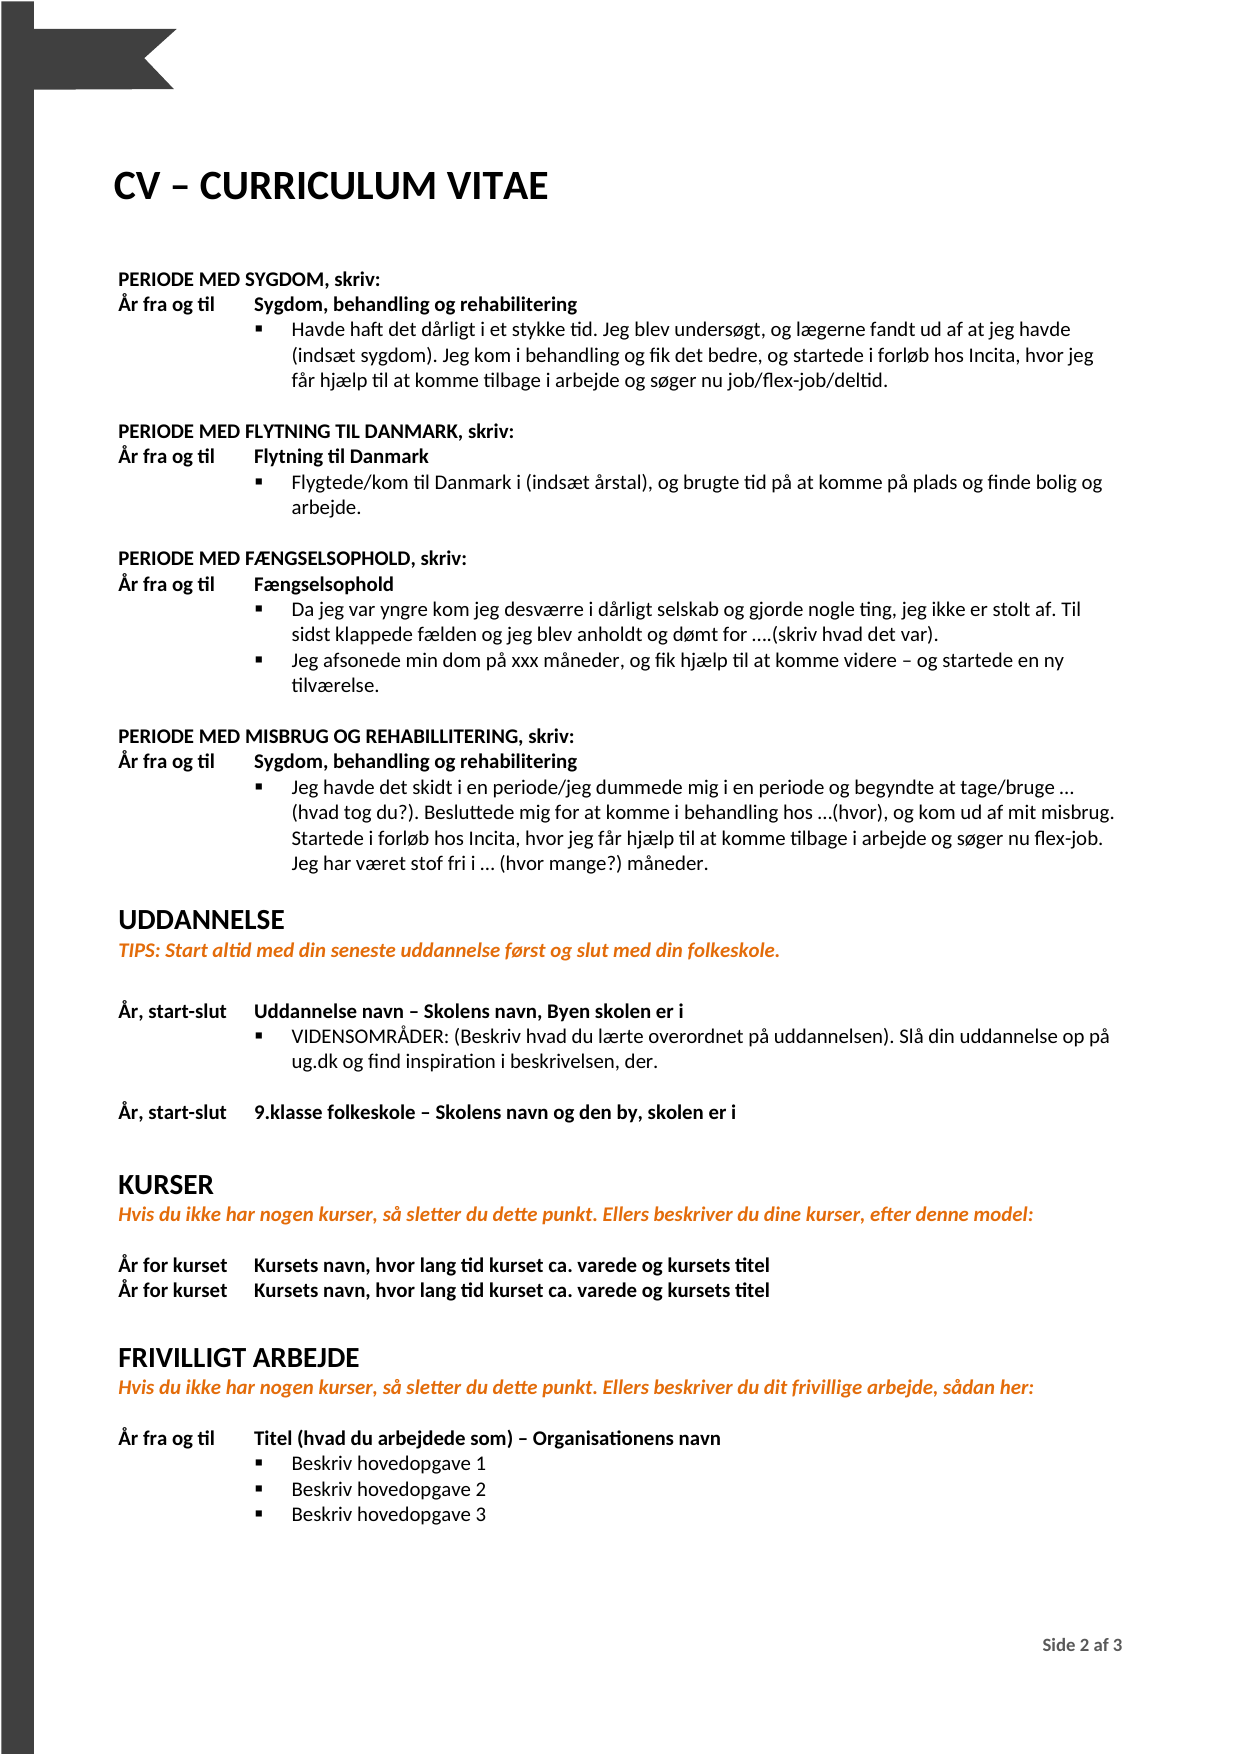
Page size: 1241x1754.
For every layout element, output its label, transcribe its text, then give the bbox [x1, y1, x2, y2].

text UDDANNELSE [118, 901, 1122, 937]
text År fra og til Titel (hvad du arbejdede som) – Organisationens navn [118, 1425, 1122, 1451]
text FRIVILLIGT ARBEJDE [118, 1339, 1122, 1374]
text År, start-slut Uddannelse navn – Skolens navn, Byen skolen er i [118, 998, 1122, 1023]
list Beskriv hovedopgave 2 [254, 1476, 1122, 1501]
text Hvis du ikke har nogen kurser, så sletter du dette punkt. Ellers beskriver du dine kurser, efter denne model: [118, 1201, 1122, 1227]
list Jeg havde det skidt i en periode/jeg dummede mig i en periode og begyndte at tage/bruge …(hvad tog du?). Besluttede mig for at komme i behandling hos …(hvor), og kom ud af mit misbrug. Startede i forløb hos Incita, hvor jeg får hjælp til at komme tilbage i arbejde og søger nu flex-job. Jeg har været stof fri i … (hvor mange?) måneder. [254, 774, 1122, 876]
list Jeg afsonede min dom på xxx måneder, og fik hjælp til at komme videre – og startede en ny tilværelse. [254, 647, 1122, 698]
text År fra og til Fængselsophold [118, 571, 1122, 596]
text TIPS: Start altid med din seneste uddannelse først og slut med din folkeskole. [118, 937, 1122, 962]
text År fra og til Sygdom, behandling og rehabilitering [118, 291, 1122, 317]
text År fra og til Sygdom, behandling og rehabilitering [118, 749, 1122, 774]
text KURSER [118, 1166, 1122, 1201]
text PERIODE MED MISBRUG OG REHABILLITERING, skriv: [118, 723, 1122, 749]
text År fra og til Flytning til Danmark [118, 444, 1122, 469]
text PERIODE MED FÆNGSELSOPHOLD, skriv: [118, 545, 1122, 571]
list Beskriv hovedopgave 1 [254, 1451, 1122, 1476]
text År for kurset Kursets navn, hvor lang tid kurset ca. varede og kursets titel [118, 1252, 1122, 1278]
text Hvis du ikke har nogen kurser, så sletter du dette punkt. Ellers beskriver du dit frivillige arbejde, sådan her: [118, 1374, 1122, 1400]
text År, start-slut 9.klasse folkeskole – Skolens navn og den by, skolen er i [118, 1099, 1122, 1125]
list Flygtede/kom til Danmark i (indsæt årstal), og brugte tid på at komme på plads og finde bolig og arbejde. [254, 469, 1122, 520]
list Havde haft det dårligt i et stykke tid. Jeg blev undersøgt, og lægerne fandt ud af at jeg havde (indsæt sygdom). Jeg kom i behandling og fik det bedre, og startede i forløb hos Incita, hvor jeg får hjælp til at komme tilbage i arbejde og søger nu job/flex-job/deltid. [254, 317, 1122, 393]
list Da jeg var yngre kom jeg desværre i dårligt selskab og gjorde nogle ting, jeg ikke er stolt af. Til sidst klappede fælden og jeg blev anholdt og dømt for ….(skriv hvad det var). [254, 596, 1122, 647]
text År for kurset Kursets navn, hvor lang tid kurset ca. varede og kursets titel [118, 1278, 1122, 1303]
text PERIODE MED FLYTNING TIL DANMARK, skriv: [118, 418, 1122, 444]
text PERIODE MED SYGDOM, skriv: [118, 266, 1122, 291]
list Beskriv hovedopgave 3 [254, 1501, 1122, 1527]
list VIDENSOMRÅDER: (Beskriv hvad du lærte overordnet på uddannelsen). Slå din uddannelse op på ug.dk og find inspiration i beskrivelsen, der. [254, 1023, 1122, 1074]
